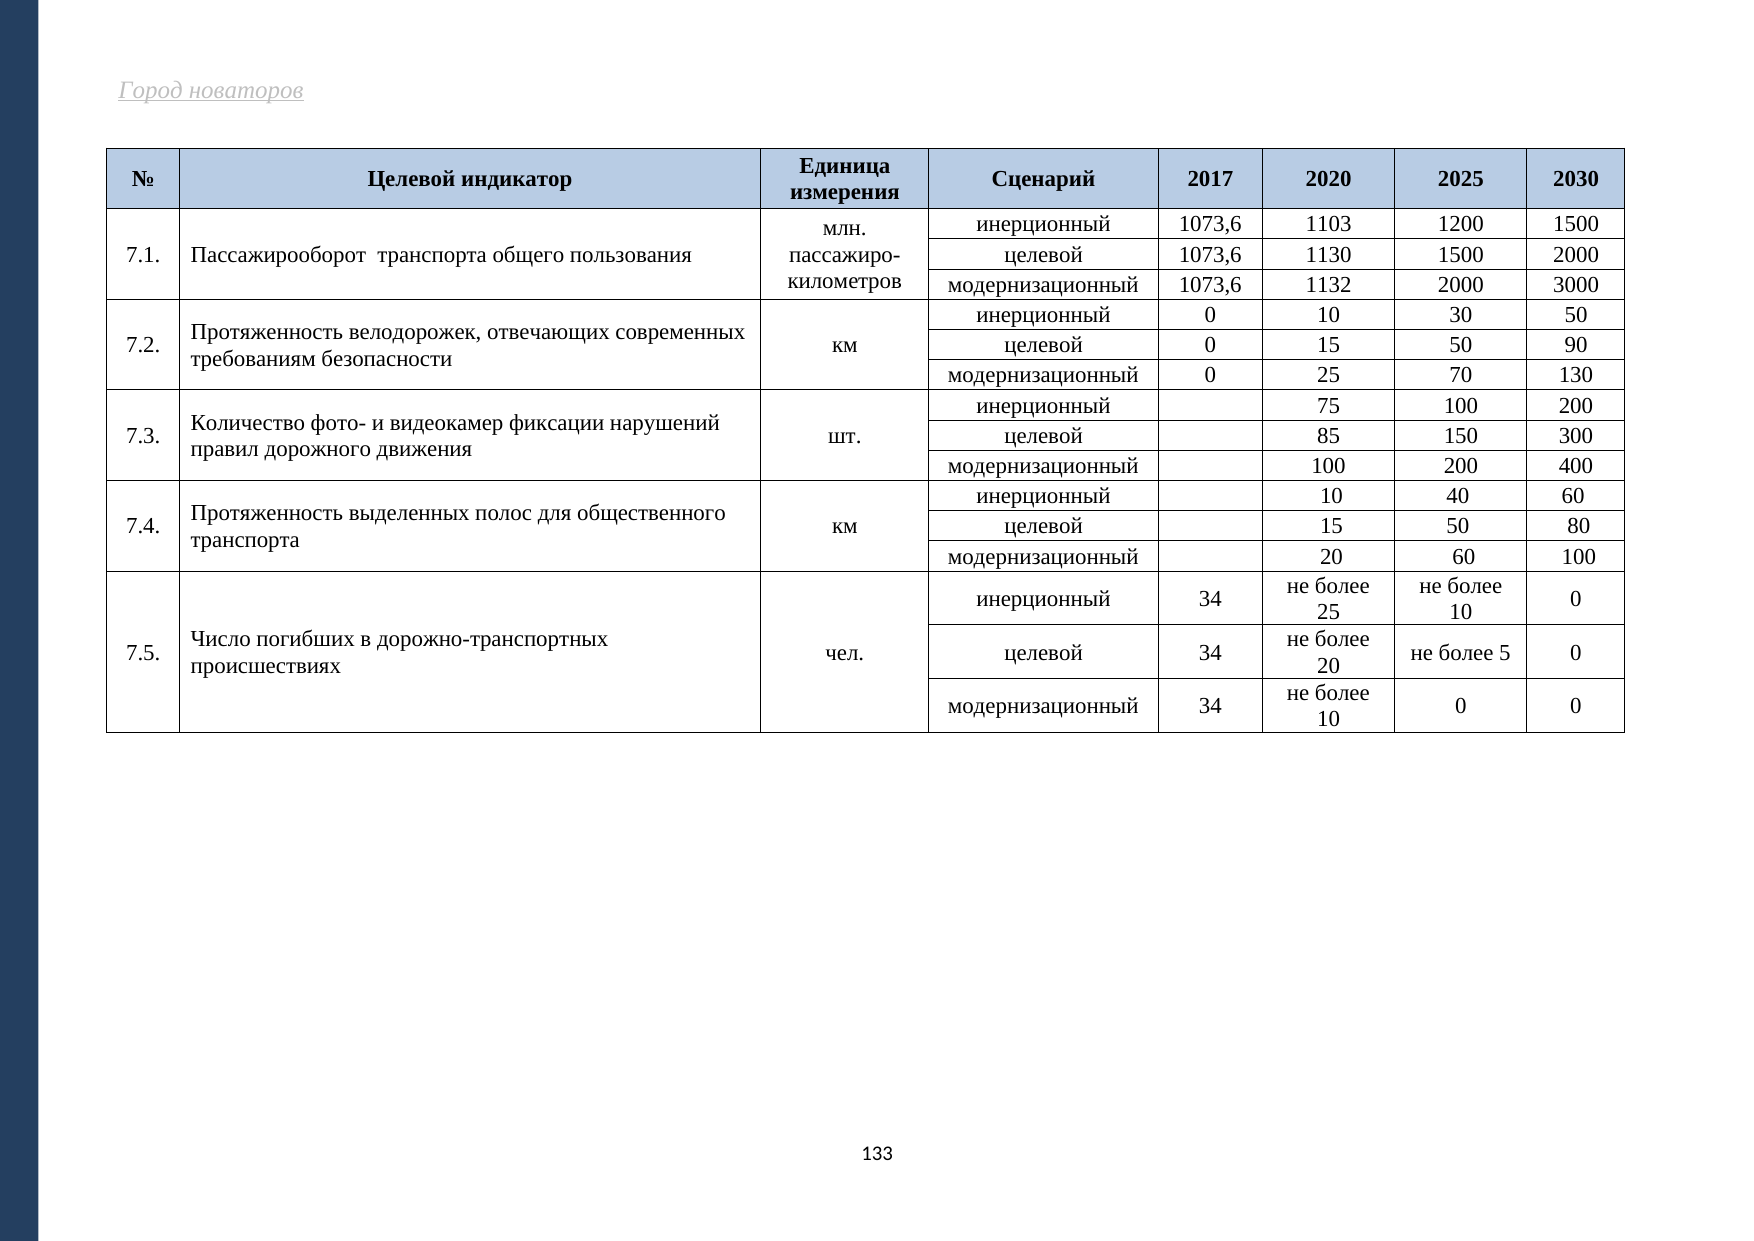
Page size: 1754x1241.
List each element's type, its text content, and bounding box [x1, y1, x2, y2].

table_cell 0 [1527, 625, 1624, 678]
table_header Целевой индикатор [180, 149, 760, 208]
table_cell 2000 [1527, 239, 1624, 268]
table_cell 1200 [1395, 209, 1526, 238]
table_cell 2000 [1395, 270, 1526, 299]
table_cell не более 10 [1263, 679, 1394, 732]
table_cell 1500 [1395, 239, 1526, 268]
table_cell 200 [1395, 451, 1526, 480]
table_cell км [761, 300, 928, 389]
table_cell модернизационный [929, 360, 1158, 389]
table_cell 100 [1527, 541, 1624, 571]
table_cell 34 [1159, 679, 1262, 732]
table_cell шт. [761, 390, 928, 480]
table_cell 40 [1395, 481, 1526, 510]
table_cell 30 [1395, 300, 1526, 329]
table_cell 85 [1263, 421, 1394, 450]
table_cell 7.2. [107, 300, 179, 389]
table_cell 34 [1159, 625, 1262, 678]
table_cell модернизационный [929, 270, 1158, 299]
table_cell модернизационный [929, 451, 1158, 480]
table_header 2025 [1395, 149, 1526, 208]
table_cell Протяженность выделенных полос для общественного транспорта [180, 481, 760, 571]
table_cell инерционный [929, 209, 1158, 238]
table_header 2017 [1159, 149, 1262, 208]
table_cell 0 [1159, 330, 1262, 359]
table_cell 50 [1527, 300, 1624, 329]
table_cell 150 [1395, 421, 1526, 450]
table_cell целевой [929, 330, 1158, 359]
table_cell 1500 [1527, 209, 1624, 238]
table_cell [1159, 390, 1262, 419]
table_cell 200 [1527, 390, 1624, 419]
table_cell не более 20 [1263, 625, 1394, 678]
table_header 2020 [1263, 149, 1394, 208]
table_cell 34 [1159, 572, 1262, 624]
table_cell не более 5 [1395, 625, 1526, 678]
table_cell [1159, 421, 1262, 450]
table_cell 7.3. [107, 390, 179, 480]
table_cell целевой [929, 625, 1158, 678]
table_cell 90 [1527, 330, 1624, 359]
table_cell 50 [1395, 330, 1526, 359]
table_cell [1159, 541, 1262, 571]
table_cell 15 [1263, 330, 1394, 359]
table_header № [107, 149, 179, 208]
table_cell 60 [1527, 481, 1624, 510]
table_cell 100 [1263, 451, 1394, 480]
table_cell 7.1. [107, 209, 179, 299]
table_cell 20 [1263, 541, 1394, 571]
table_header Сценарий [929, 149, 1158, 208]
table_cell 0 [1395, 679, 1526, 732]
table_cell 1103 [1263, 209, 1394, 238]
table_cell 75 [1263, 390, 1394, 419]
table_cell инерционный [929, 300, 1158, 329]
table_cell 10 [1263, 481, 1394, 510]
table_cell км [761, 481, 928, 571]
table_cell 50 [1395, 511, 1526, 540]
table_cell 400 [1527, 451, 1624, 480]
table_cell 70 [1395, 360, 1526, 389]
table_cell 10 [1263, 300, 1394, 329]
table_cell Пассажирооборот транспорта общего пользования [180, 209, 760, 299]
table_cell 0 [1159, 360, 1262, 389]
table_cell [1159, 481, 1262, 510]
table_header Единица измерения [761, 149, 928, 208]
table_cell 80 [1527, 511, 1624, 540]
table_cell 1132 [1263, 270, 1394, 299]
table_cell 300 [1527, 421, 1624, 450]
table_cell 130 [1527, 360, 1624, 389]
table_header 2030 [1527, 149, 1624, 208]
table_cell 15 [1263, 511, 1394, 540]
table_cell целевой [929, 421, 1158, 450]
table_cell 1073,6 [1159, 209, 1262, 238]
table_cell 25 [1263, 360, 1394, 389]
table_cell целевой [929, 239, 1158, 268]
table_cell 0 [1159, 300, 1262, 329]
table_cell не более 10 [1395, 572, 1526, 624]
table_cell [1159, 451, 1262, 480]
table_cell модернизационный [929, 679, 1158, 732]
table_cell 7.5. [107, 572, 179, 732]
table_cell 0 [1527, 572, 1624, 624]
table_cell Протяженность велодорожек, отвечающих современных требованиям безопасности [180, 300, 760, 389]
table_cell 1073,6 [1159, 239, 1262, 268]
table_cell чел. [761, 572, 928, 732]
table_cell 60 [1395, 541, 1526, 571]
table_cell инерционный [929, 572, 1158, 624]
table_cell инерционный [929, 481, 1158, 510]
table_cell 3000 [1527, 270, 1624, 299]
table_cell 1130 [1263, 239, 1394, 268]
table_cell не более 25 [1263, 572, 1394, 624]
table_cell инерционный [929, 390, 1158, 419]
table_cell Число погибших в дорожно-транспортных происшествиях [180, 572, 760, 732]
table_cell [1159, 511, 1262, 540]
table_cell млн. пассажиро-километров [761, 209, 928, 299]
table_cell модернизационный [929, 541, 1158, 571]
table_cell 100 [1395, 390, 1526, 419]
table_cell Количество фото- и видеокамер фиксации нарушений правил дорожного движения [180, 390, 760, 480]
table_cell целевой [929, 511, 1158, 540]
table_cell 0 [1527, 679, 1624, 732]
table_cell 1073,6 [1159, 270, 1262, 299]
table_cell 7.4. [107, 481, 179, 571]
